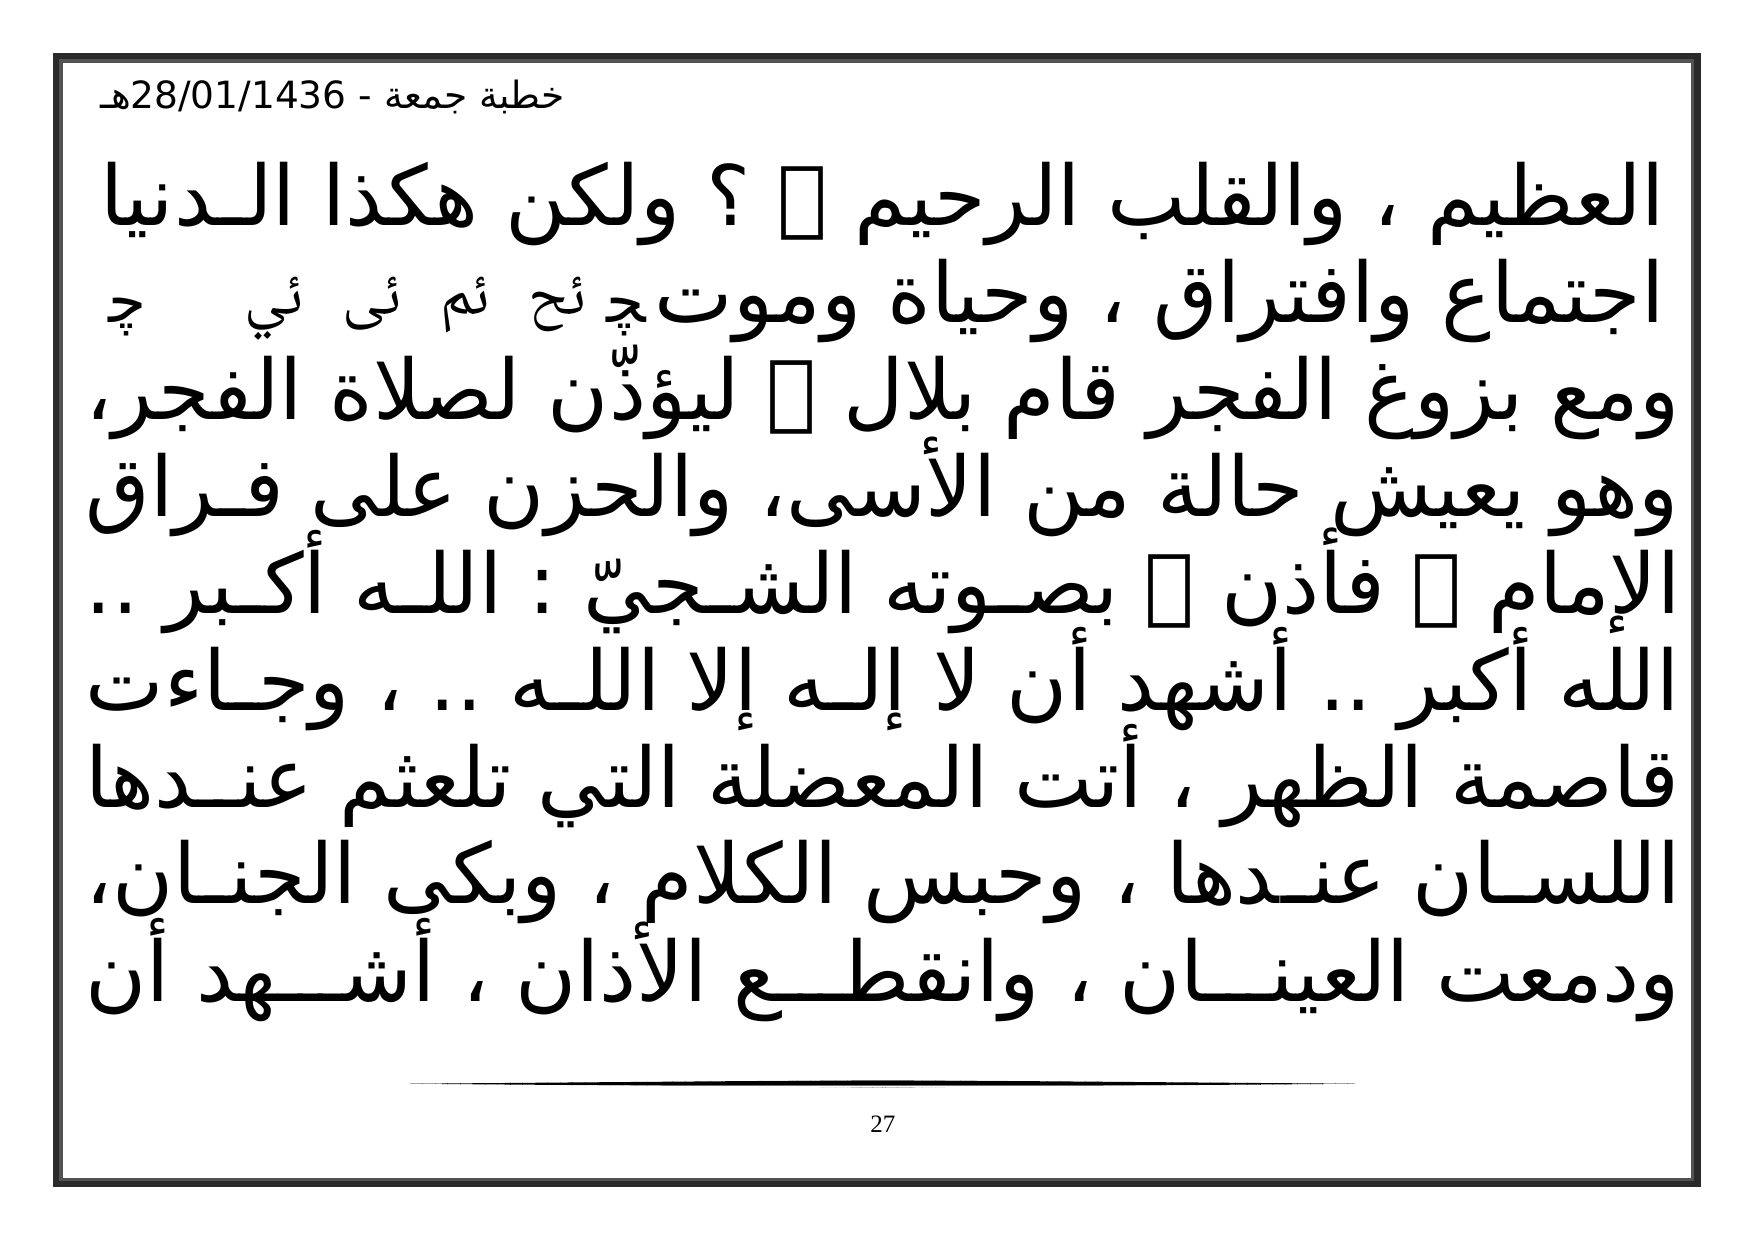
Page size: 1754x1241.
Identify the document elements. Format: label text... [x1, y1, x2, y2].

picture [410, 1080, 1355, 1088]
